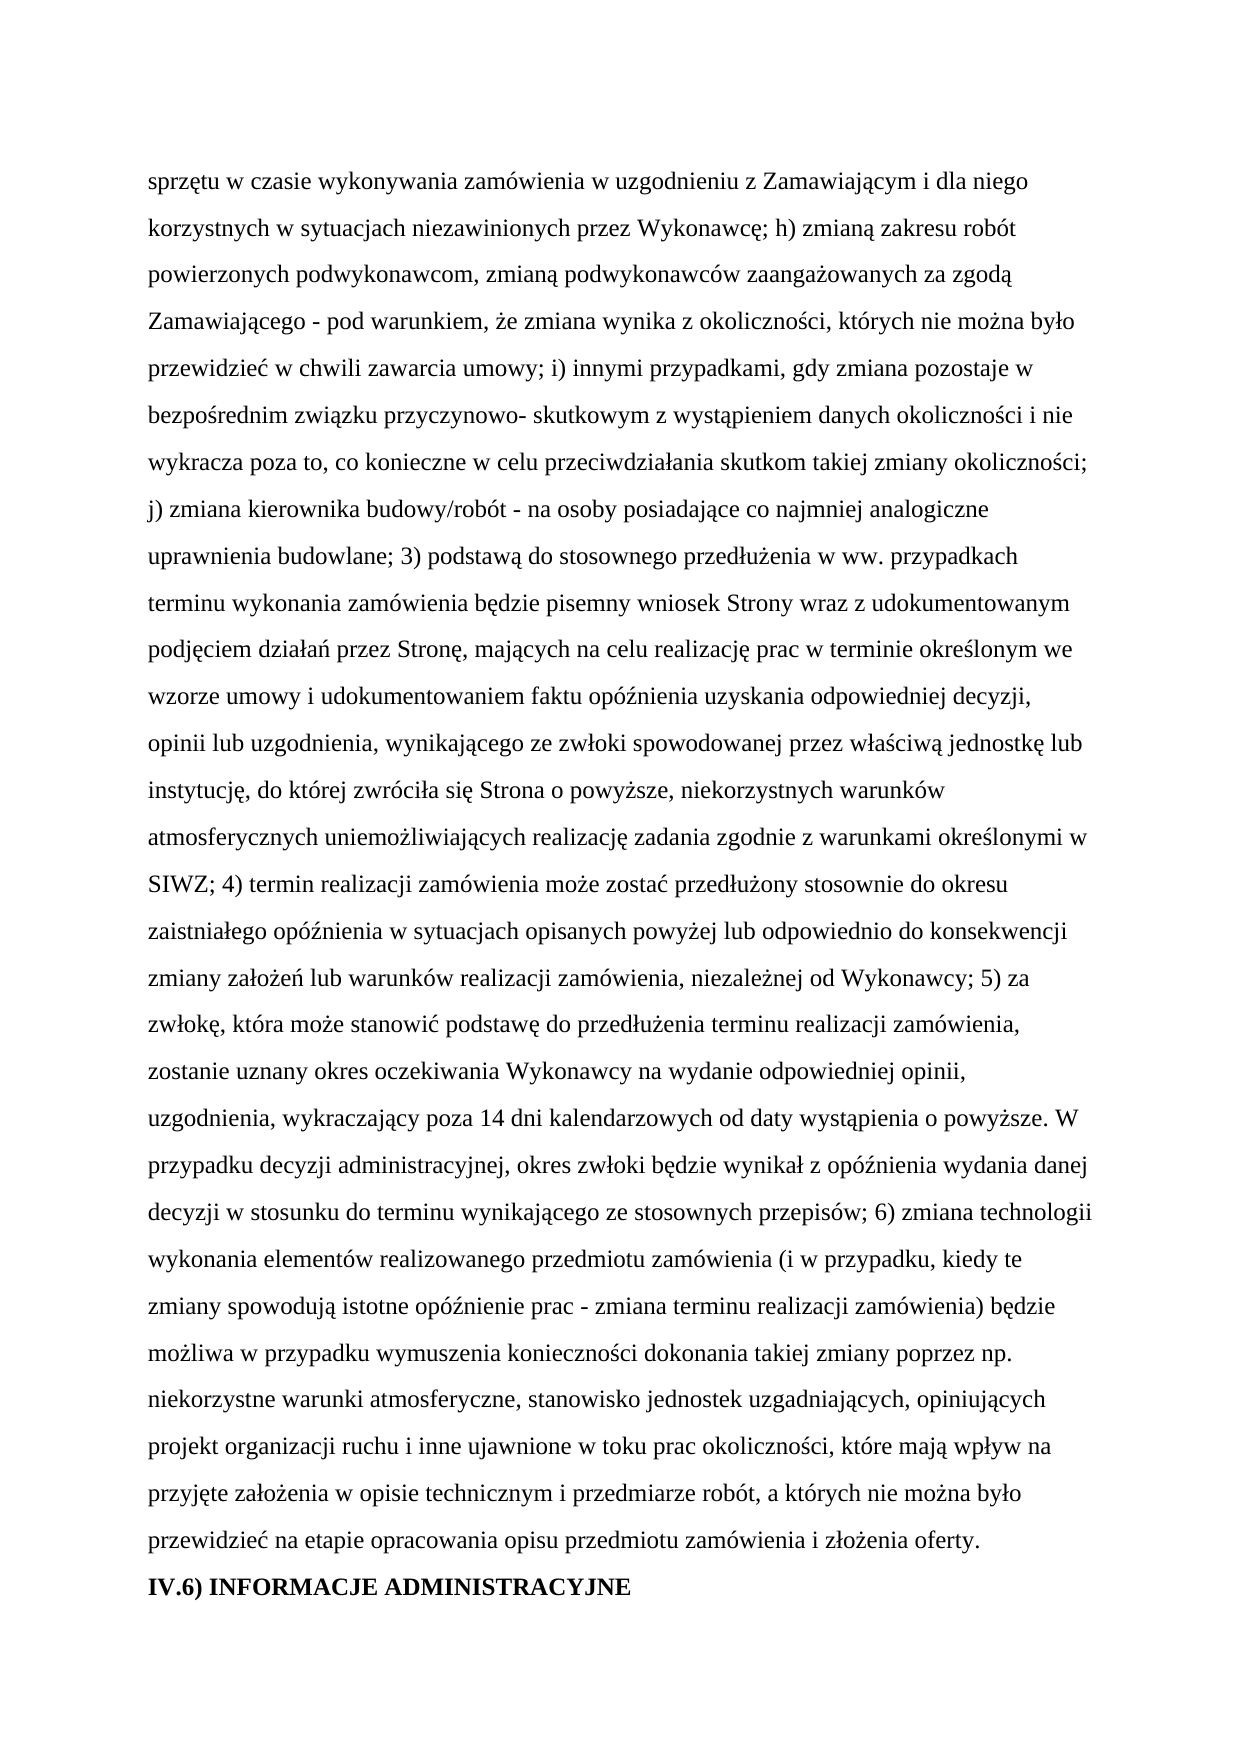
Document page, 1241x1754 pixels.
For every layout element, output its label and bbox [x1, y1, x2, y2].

text [148, 148, 1093, 1601]
